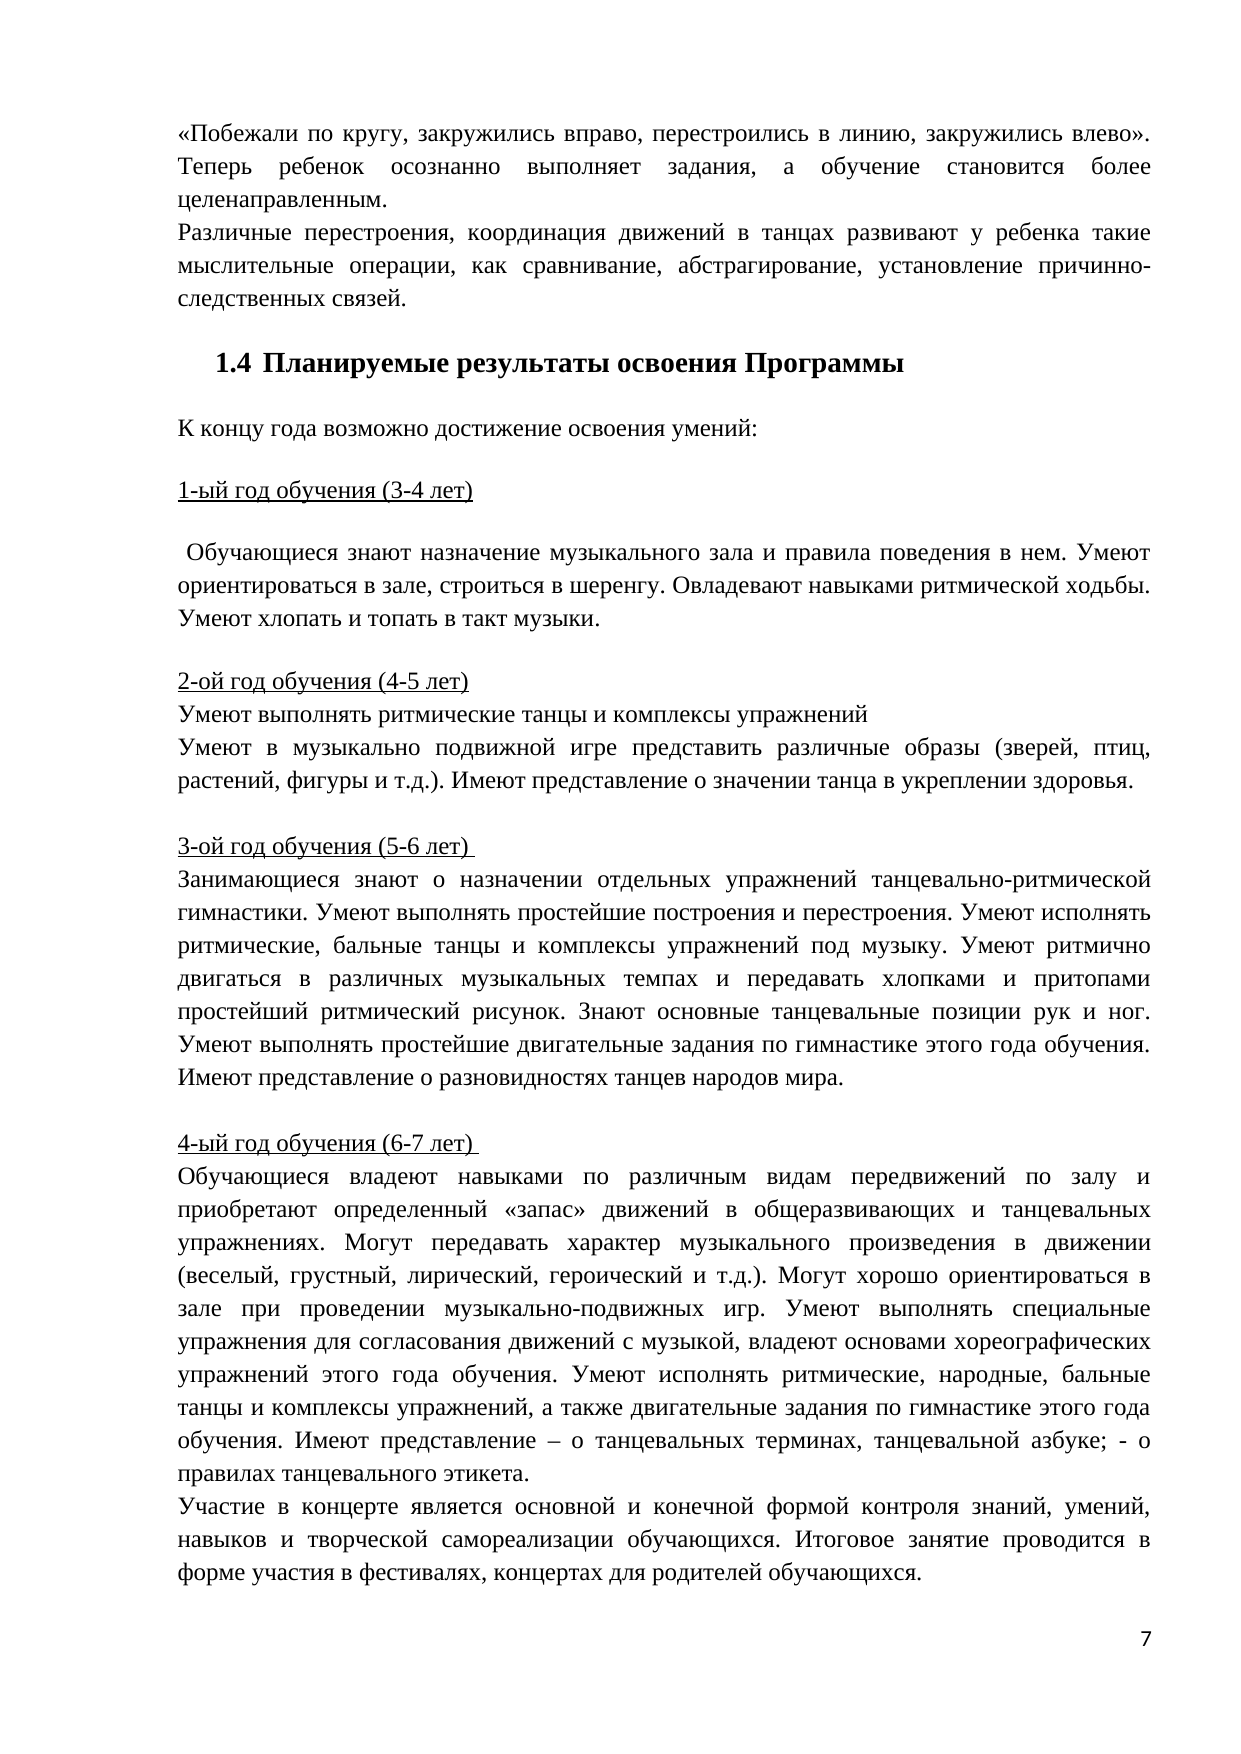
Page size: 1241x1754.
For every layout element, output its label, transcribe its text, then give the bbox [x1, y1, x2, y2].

list Планируемые результаты освоения Программы [215, 345, 1152, 379]
text Занимающиеся знают о назначении отдельных упражнений танцевально-ритмической гимнастики. Умеют выполнять простейшие построения и перестроения. Умеют исполнять ритмические, бальные танцы и комплексы упражнений под музыку. Умеют ритмично двигаться в различных музыкальных темпах и передавать хлопками и притопами простейший ритмический рисунок. Знают основные танцевальные позиции рук и ног. Умеют выполнять простейшие двигательные задания по гимнастике этого года обучения. Имеют представление о разновидностях танцев народов мира. [177, 864, 1152, 1091]
text Умеют в музыкально подвижной игре представить различные образы (зверей, птиц, растений, фигуры и т.д.). Имеют представление о значении танца в укреплении здоровья. [177, 732, 1152, 793]
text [177, 118, 1152, 213]
text Обучающиеся знают назначение музыкального зала и правила поведения в нем. Умеют ориентироваться в зале, строиться в шеренгу. Овладевают навыками ритмической ходьбы. Умеют хлопать и топать в такт музыки. [177, 537, 1152, 632]
text Различные перестроения, координация движений в танцах развивают у ребенка такие мыслительные операции, как сравнивание, абстрагирование, установление причинно-следственных связей. [177, 217, 1152, 312]
text Участие в концерте является основной и конечной формой контроля знаний, умений, навыков и творческой самореализации обучающихся. Итоговое занятие проводится в форме участия в фестивалях, концертах для родителей обучающихся. [177, 1491, 1152, 1586]
text 4-ый год обучения (6-7 лет) [177, 1128, 1152, 1157]
text К концу года возможно достижение освоения умений: [177, 413, 1152, 442]
text Обучающиеся владеют навыками по различным видам передвижений по залу и приобретают определенный «запас» движений в общеразвивающих и танцевальных упражнениях. Могут передавать характер музыкального произведения в движении (веселый, грустный, лирический, героический и т.д.). Могут хорошо ориентироваться в зале при проведении музыкально-подвижных игр. Умеют выполнять специальные упражнения для согласования движений с музыкой, владеют основами хореографических упражнений этого года обучения. Умеют исполнять ритмические, народные, бальные танцы и комплексы упражнений, а также двигательные задания по гимнастике этого года обучения. Имеют представление – о танцевальных терминах, танцевальной азбуке; - о правилах танцевального этикета. [177, 1161, 1152, 1487]
text Умеют выполнять ритмические танцы и комплексы упражнений [177, 699, 1152, 727]
text 2-ой год обучения (4-5 лет) [177, 666, 1152, 694]
text 1-ый год обучения (3-4 лет) [177, 475, 1152, 504]
text 3-ой год обучения (5-6 лет) [177, 831, 1152, 859]
